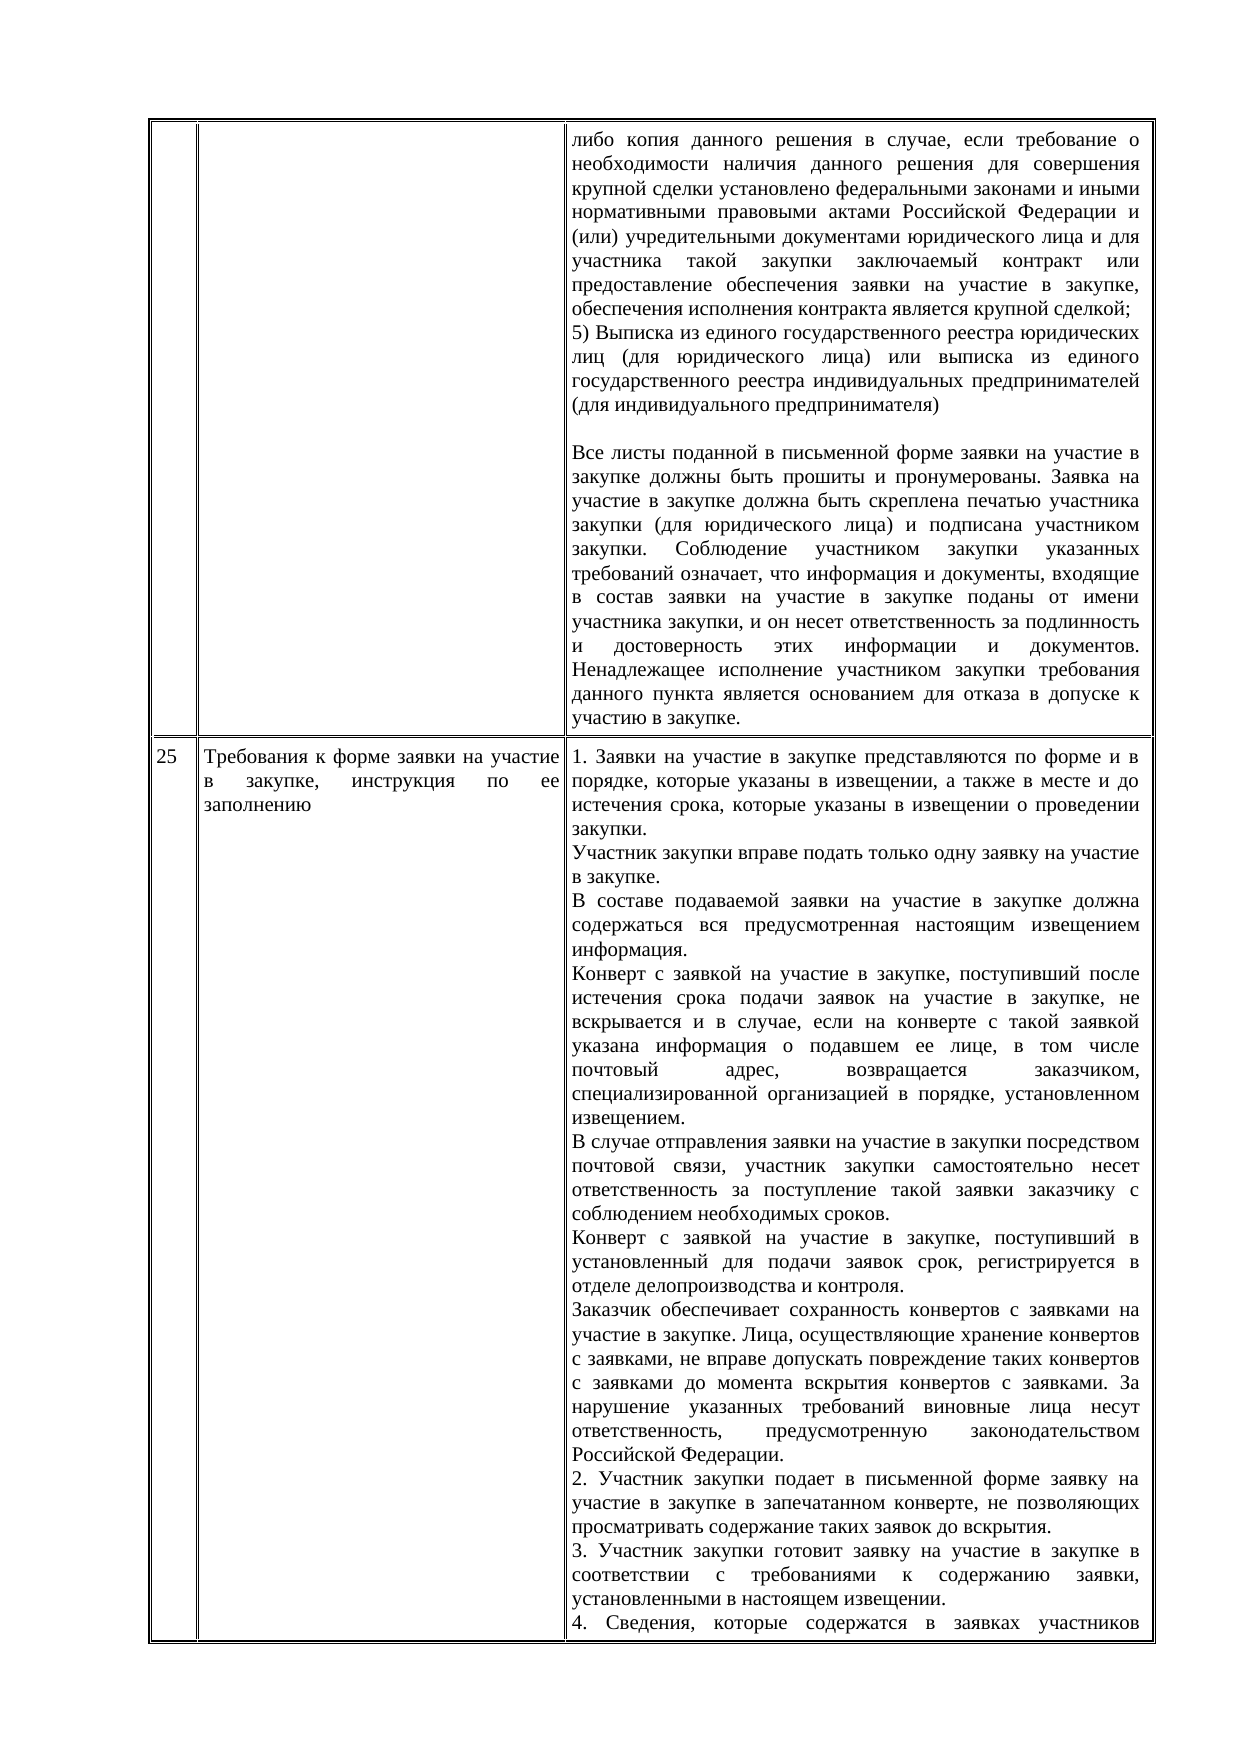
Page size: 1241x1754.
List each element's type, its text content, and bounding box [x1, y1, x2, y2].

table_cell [566, 735, 1154, 1640]
table_cell 25 [150, 735, 198, 1640]
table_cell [566, 122, 1152, 735]
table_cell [198, 738, 566, 1640]
table_cell 24 [152, 122, 198, 735]
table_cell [198, 122, 566, 735]
